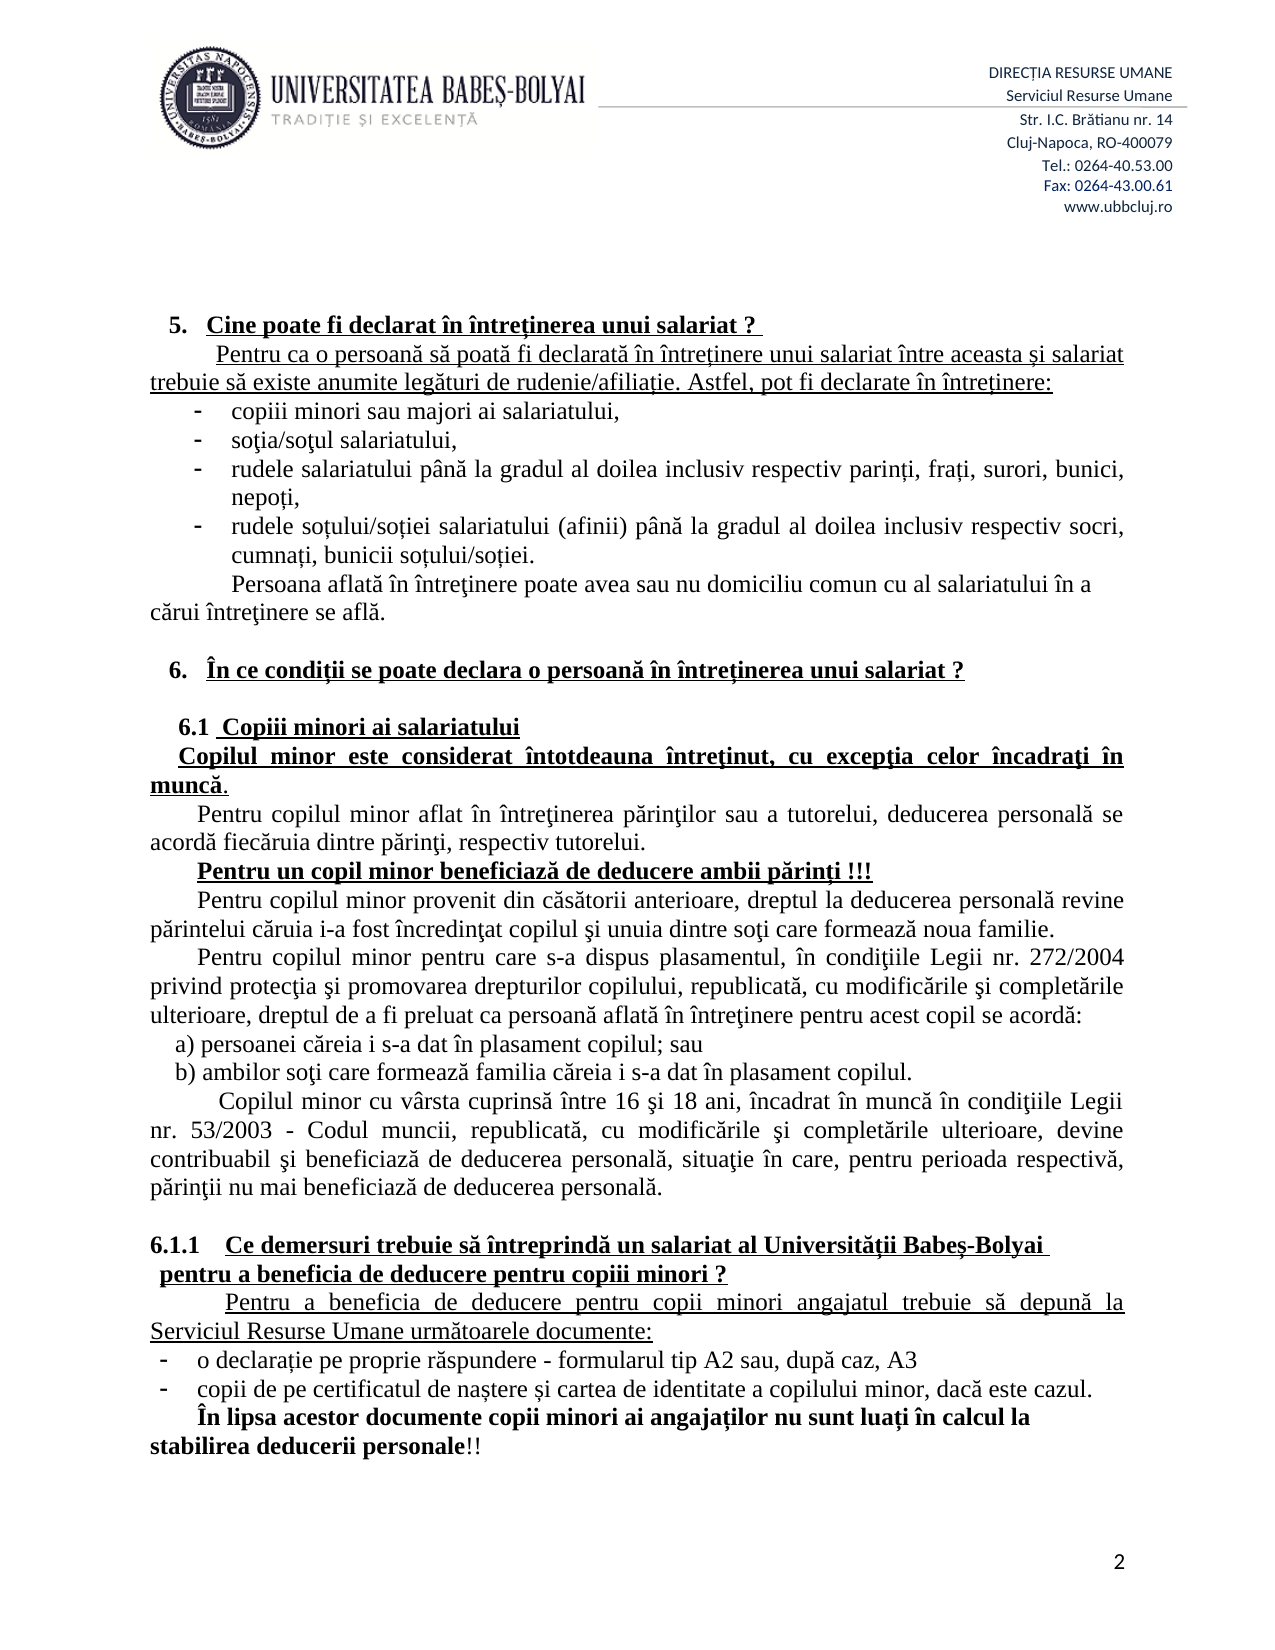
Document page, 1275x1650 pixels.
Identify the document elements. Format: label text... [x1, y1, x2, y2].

text trebuie să existe anumite legături de rudenie/afiliație. Astfel, pot fi declarate în întreținere: [150, 367, 1125, 396]
text Pentru un copil minor beneficiază de deducere ambii părinți !!! [150, 856, 1125, 885]
text a) persoanei căreia i s-a dat în plasament copilul; sau [150, 1029, 1125, 1057]
text cărui întreţinere se află. [150, 597, 1125, 626]
list Ce demersuri trebuie să întreprindă un salariat al Universității Babeș-Bolyai [150, 1230, 1125, 1259]
list rudele salariatului până la gradul al doilea inclusiv respectiv parinți, frați, surori, bunici, nepoți, [194, 454, 1125, 511]
list În ce condiții se poate declara o persoană în întreținerea unui salariat ? [169, 655, 1125, 684]
text Copilul minor cu vârsta cuprinsă între 16 şi 18 ani, încadrat în muncă în condiţiile Legii nr. 53/2003 - Codul muncii, republicată, cu modificările şi completările ulterioare, devine contribuabil şi beneficiază de deducerea personală, situaţie în care, pentru perioada respectivă, părinţii nu mai beneficiază de deducerea personală. [150, 1086, 1125, 1201]
list copii de pe certificatul de naștere și cartea de identitate a copilului minor, dacă este cazul. [159, 1374, 1125, 1402]
text pentru a beneficia de deducere pentru copiii minori ? [159, 1259, 1125, 1287]
text Pentru ca o persoană să poată fi declarată în întreținere unui salariat între aceasta și salariat [216, 339, 1125, 367]
picture [150, 37, 599, 160]
text b) ambilor soţi care formează familia căreia i s-a dat în plasament copilul. [150, 1057, 1125, 1086]
list soţia/soţul salariatului, [193, 425, 1125, 454]
text Pentru a beneficia de deducere pentru copii minori angajatul trebuie să depună la Serviciul Resurse Umane următoarele documente: [150, 1287, 1125, 1345]
list rudele soțului/soției salariatului (afinii) până la gradul al doilea inclusiv respectiv socri, cumnați, bunicii soțului/soției. [193, 511, 1125, 569]
text Pentru copilul minor aflat în întreţinerea părinţilor sau a tutorelui, deducerea personală se acordă fiecăruia dintre părinţi, respectiv tutorelui. [150, 799, 1125, 856]
text Copilul minor este considerat întotdeauna întreţinut, cu excepţia celor încadraţi în muncă. [150, 741, 1125, 799]
list o declarație pe proprie răspundere - formularul tip A2 sau, după caz, A3 [159, 1345, 1125, 1374]
list Copiii minori ai salariatului [178, 712, 1125, 741]
text Pentru copilul minor pentru care s-a dispus plasamentul, în condiţiile Legii nr. 272/2004 privind protecţia şi promovarea drepturilor copilului, republicată, cu modificările şi completările ulterioare, dreptul de a fi preluat ca persoană aflată în întreţinere pentru acest copil se acordă: [150, 942, 1125, 1029]
list Cine poate fi declarat în întreținerea unui salariat ? [169, 310, 1125, 339]
text Persoana aflată în întreţinere poate avea sau nu domiciliu comun cu al salariatului în a [231, 569, 1125, 597]
text stabilirea deducerii personale!! [150, 1431, 1125, 1460]
list copiii minori sau majori ai salariatului, [193, 396, 1125, 425]
text În lipsa acestor documente copii minori ai angajaților nu sunt luați în calcul la [197, 1402, 1125, 1431]
text Pentru copilul minor provenit din căsătorii anterioare, dreptul la deducerea personală revine părintelui căruia i-a fost încredinţat copilul şi unuia dintre soţi care formează noua familie. [150, 885, 1125, 942]
